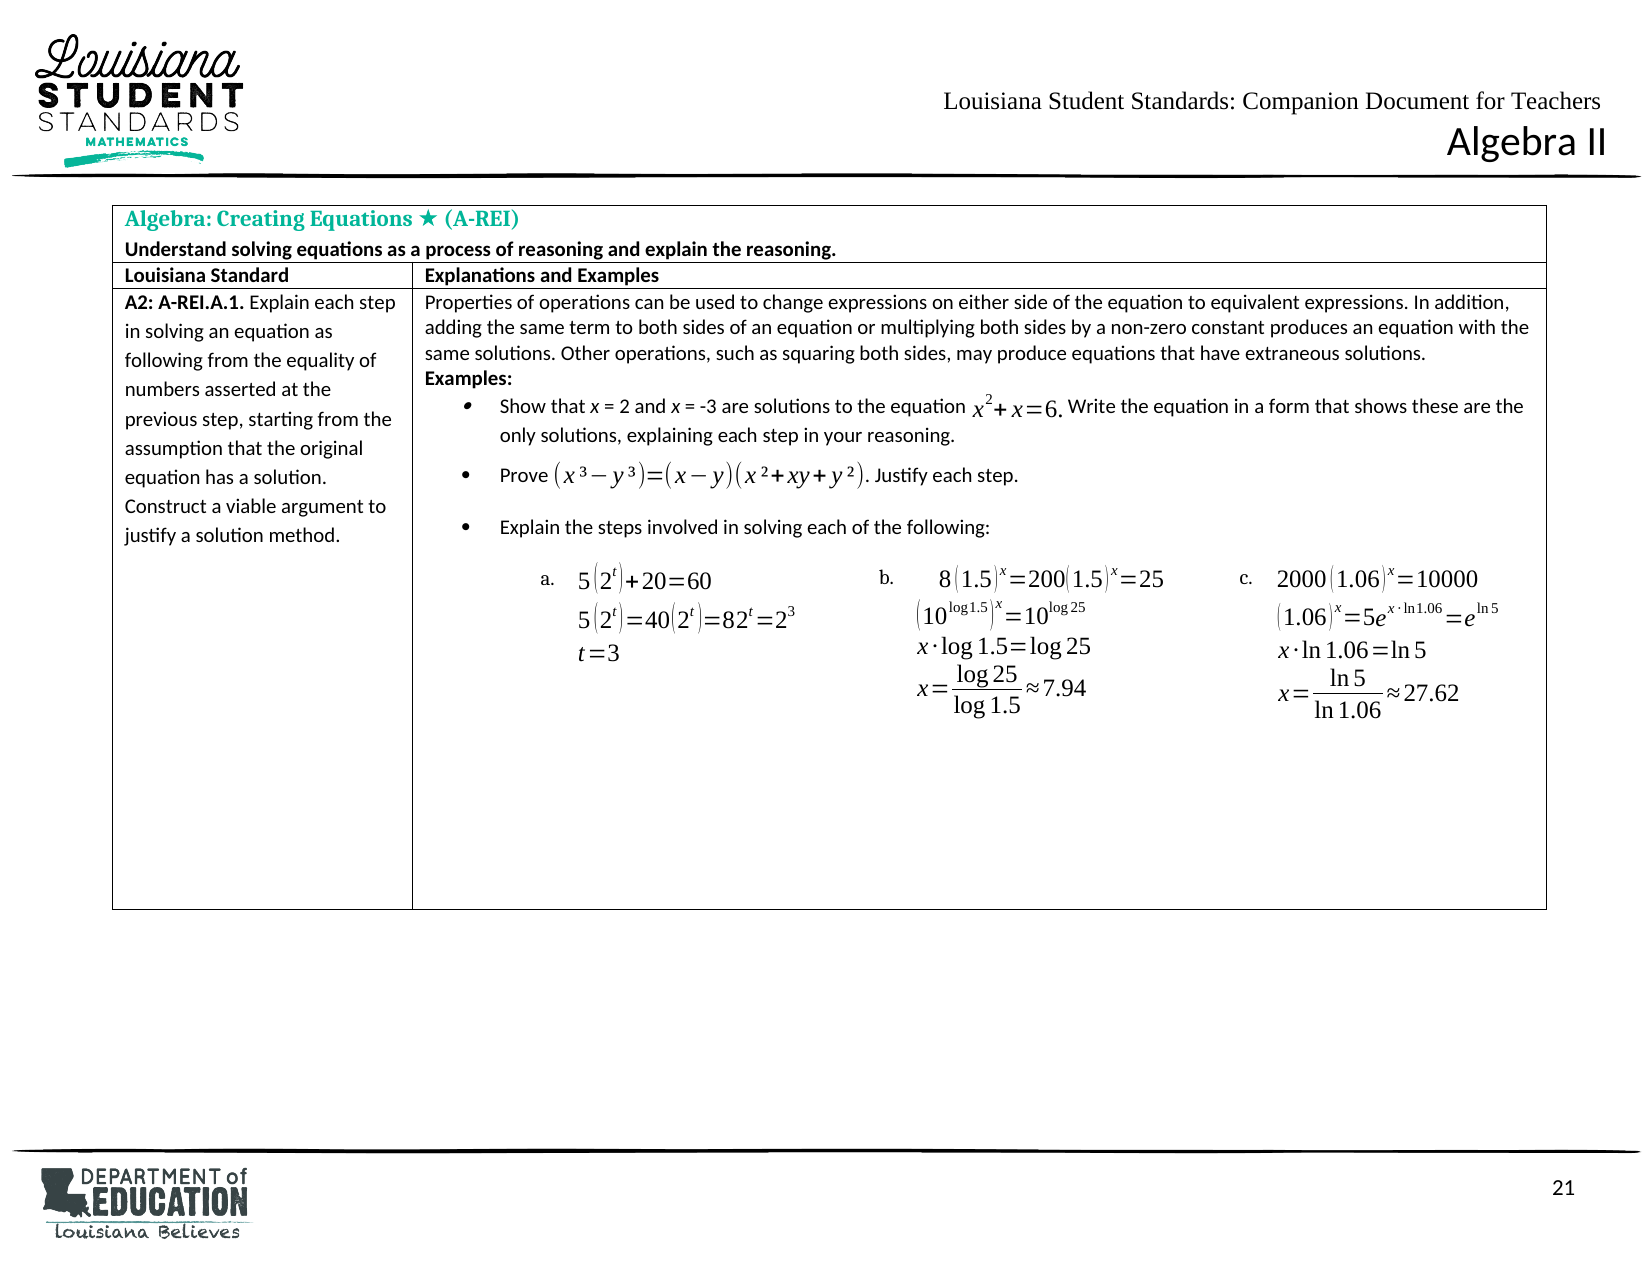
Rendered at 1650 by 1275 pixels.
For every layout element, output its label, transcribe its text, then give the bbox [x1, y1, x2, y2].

picture [2, 32, 1650, 182]
table_cell Explanations and Examples [413, 263, 1546, 288]
table_header Algebra: Creating Equations (A-REI) Understand solving equations as a process of reasoning and explain the reasoning. [113, 206, 1546, 262]
table_cell A2: A-REI.A.1. Explain each step in solving an equation as following from the equality of numbers asserted at the previous step, starting from the assumption that the original equation has a solution. Construct a viable argument to justify a solution method. [113, 289, 412, 909]
table_cell Properties of operations can be used to change expressions on either side of the equation to equivalent expressions. In addition, adding the same term to both sides of an equation or multiplying both sides by a non-zero constant produces an equation with the same solutions. Other operations, such as squaring both sides, may produce equations that have extraneous solutions. Examples: Show that x = 2 and x = -3 are solutions to the equation Write the equation in a form that shows these are the only solutions, explaining each step in your reasoning. Prove . Justify each step. Explain the steps involved in solving each of the following: [413, 289, 1546, 909]
picture [2, 1138, 1650, 1252]
table_cell Louisiana Standard [113, 263, 412, 288]
